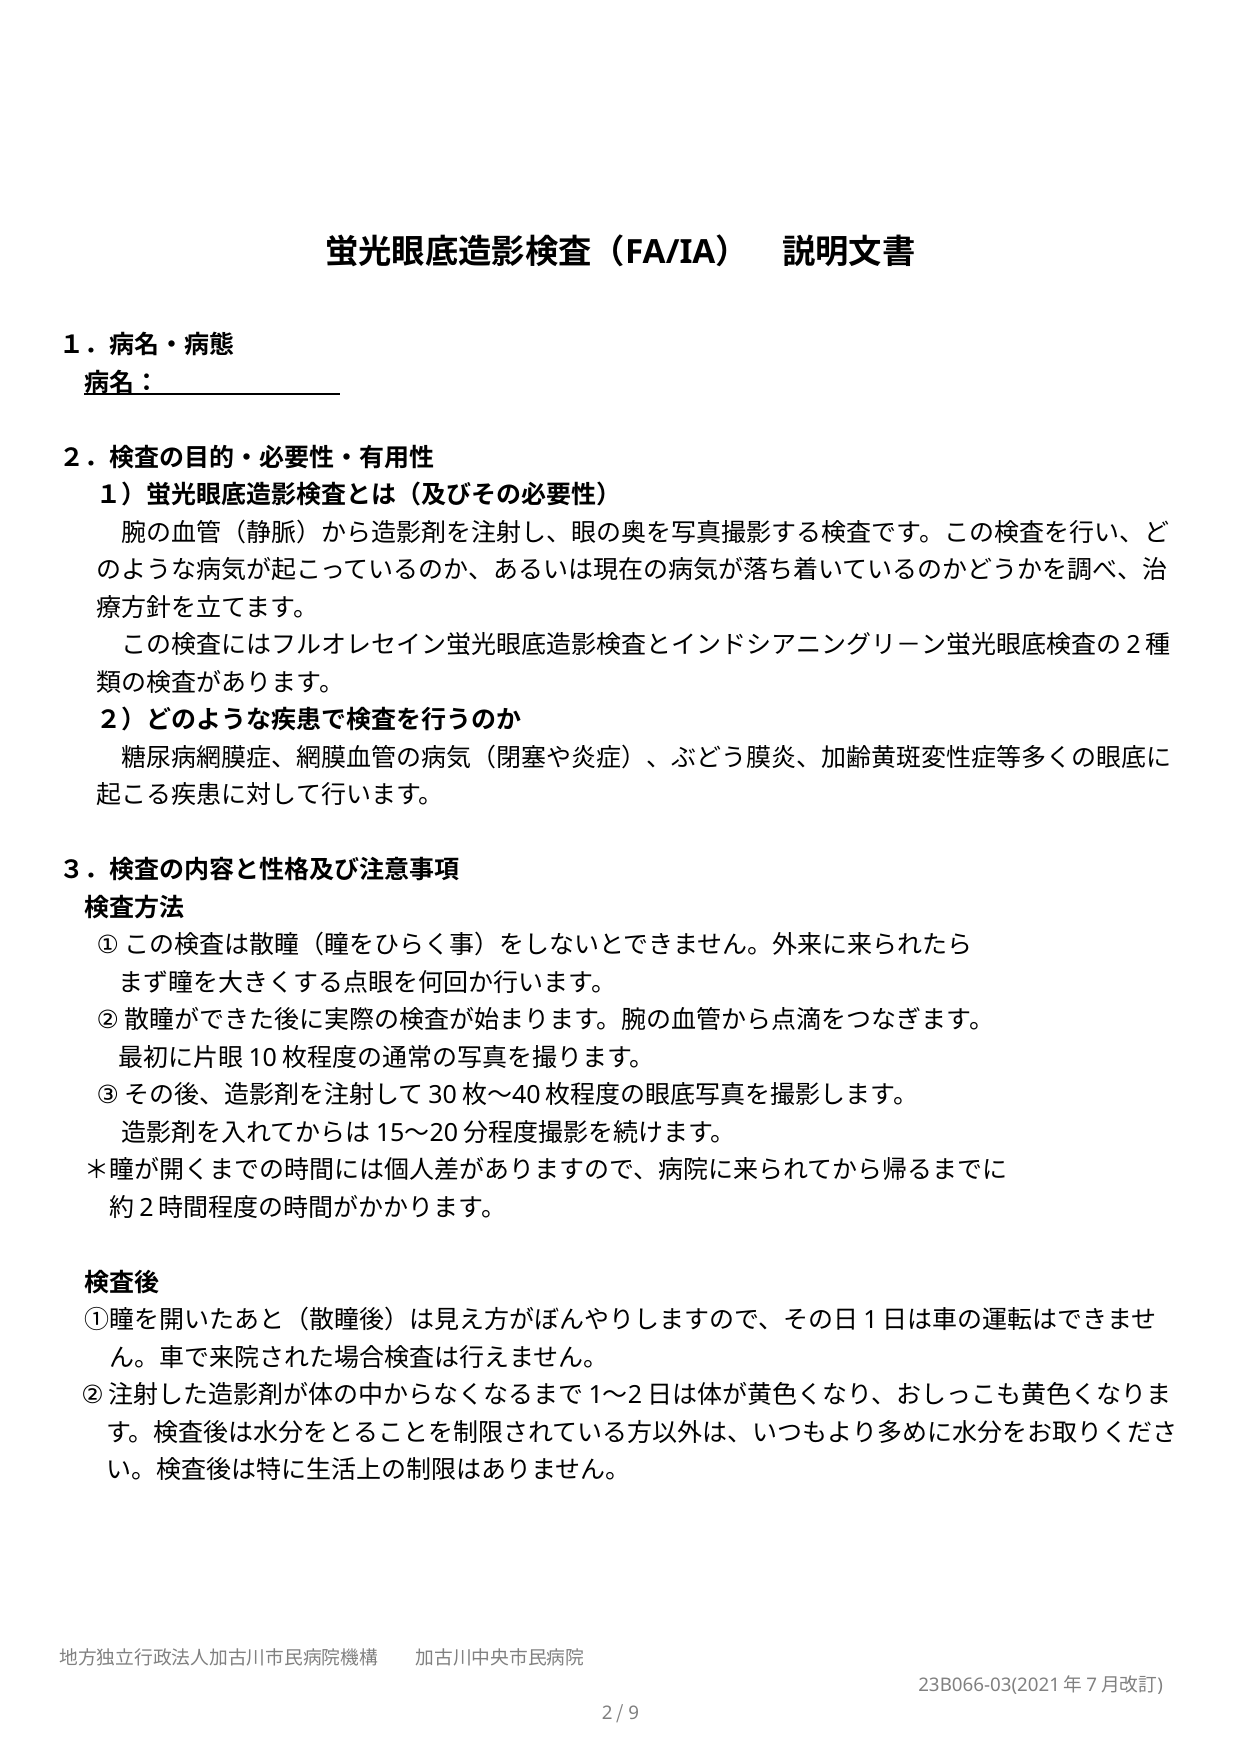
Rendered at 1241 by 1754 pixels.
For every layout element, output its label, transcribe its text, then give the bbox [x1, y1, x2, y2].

list 糖尿病網膜症、網膜血管の病気（閉塞や炎症）、ぶどう膜炎、加齢黄斑変性症等多くの眼底に起こる疾患に対して行います。 [97, 737, 1181, 812]
list まず瞳を大きくする点眼を何回か行います。 [118, 962, 1181, 999]
text 検査方法 [59, 887, 1181, 924]
text 蛍光眼底造影検査（FA/IA） 説明文書 [59, 212, 1181, 287]
list ③その後、造影剤を注射して30枚～40枚程度の眼底写真を撮影します。 [96, 1074, 1181, 1112]
text 約2時間程度の時間がかかります。 [59, 1187, 1181, 1224]
list 最初に片眼10枚程度の通常の写真を撮ります。 [118, 1037, 1181, 1074]
list この検査にはフルオレセイン蛍光眼底造影検査とインドシアニングリ－ン蛍光眼底検査の2種類の検査があります。 [97, 624, 1181, 699]
text ①瞳を開いたあと（散瞳後）は見え方がぼんやりしますので、その日1日は車の運転はできません。車で来院された場合検査は行えません。 [59, 1299, 1181, 1374]
text 検査後 [59, 1262, 1181, 1299]
text １．病名・病態 [59, 324, 1181, 362]
text ＊瞳が開くまでの時間には個人差がありますので、病院に来られてから帰るまでに [59, 1149, 1181, 1187]
text 病名： [59, 362, 1181, 399]
list ②散瞳ができた後に実際の検査が始まります。腕の血管から点滴をつなぎます。 [96, 999, 1181, 1037]
list ①この検査は散瞳（瞳をひらく事）をしないとできません。外来に来られたら [96, 924, 1181, 962]
list １）蛍光眼底造影検査とは（及びその必要性） [97, 474, 1181, 512]
list 造影剤を入れてからは15～20分程度撮影を続けます。 [96, 1112, 1181, 1149]
list ２）どのような疾患で検査を行うのか [97, 699, 1181, 737]
text ②注射した造影剤が体の中からなくなるまで1～2日は体が黄色くなり、おしっこも黄色くなります。検査後は水分をとることを制限されている方以外は、いつもより多めに水分をお取りください。検査後は特に生活上の制限はありません。 [81, 1374, 1181, 1487]
list 腕の血管（静脈）から造影剤を注射し、眼の奥を写真撮影する検査です。この検査を行い、どのような病気が起こっているのか、あるいは現在の病気が落ち着いているのかどうかを調べ、治療方針を立てます。 [97, 512, 1181, 624]
text ３．検査の内容と性格及び注意事項 [59, 849, 1181, 887]
text ２．検査の目的・必要性・有用性 [59, 437, 1181, 474]
